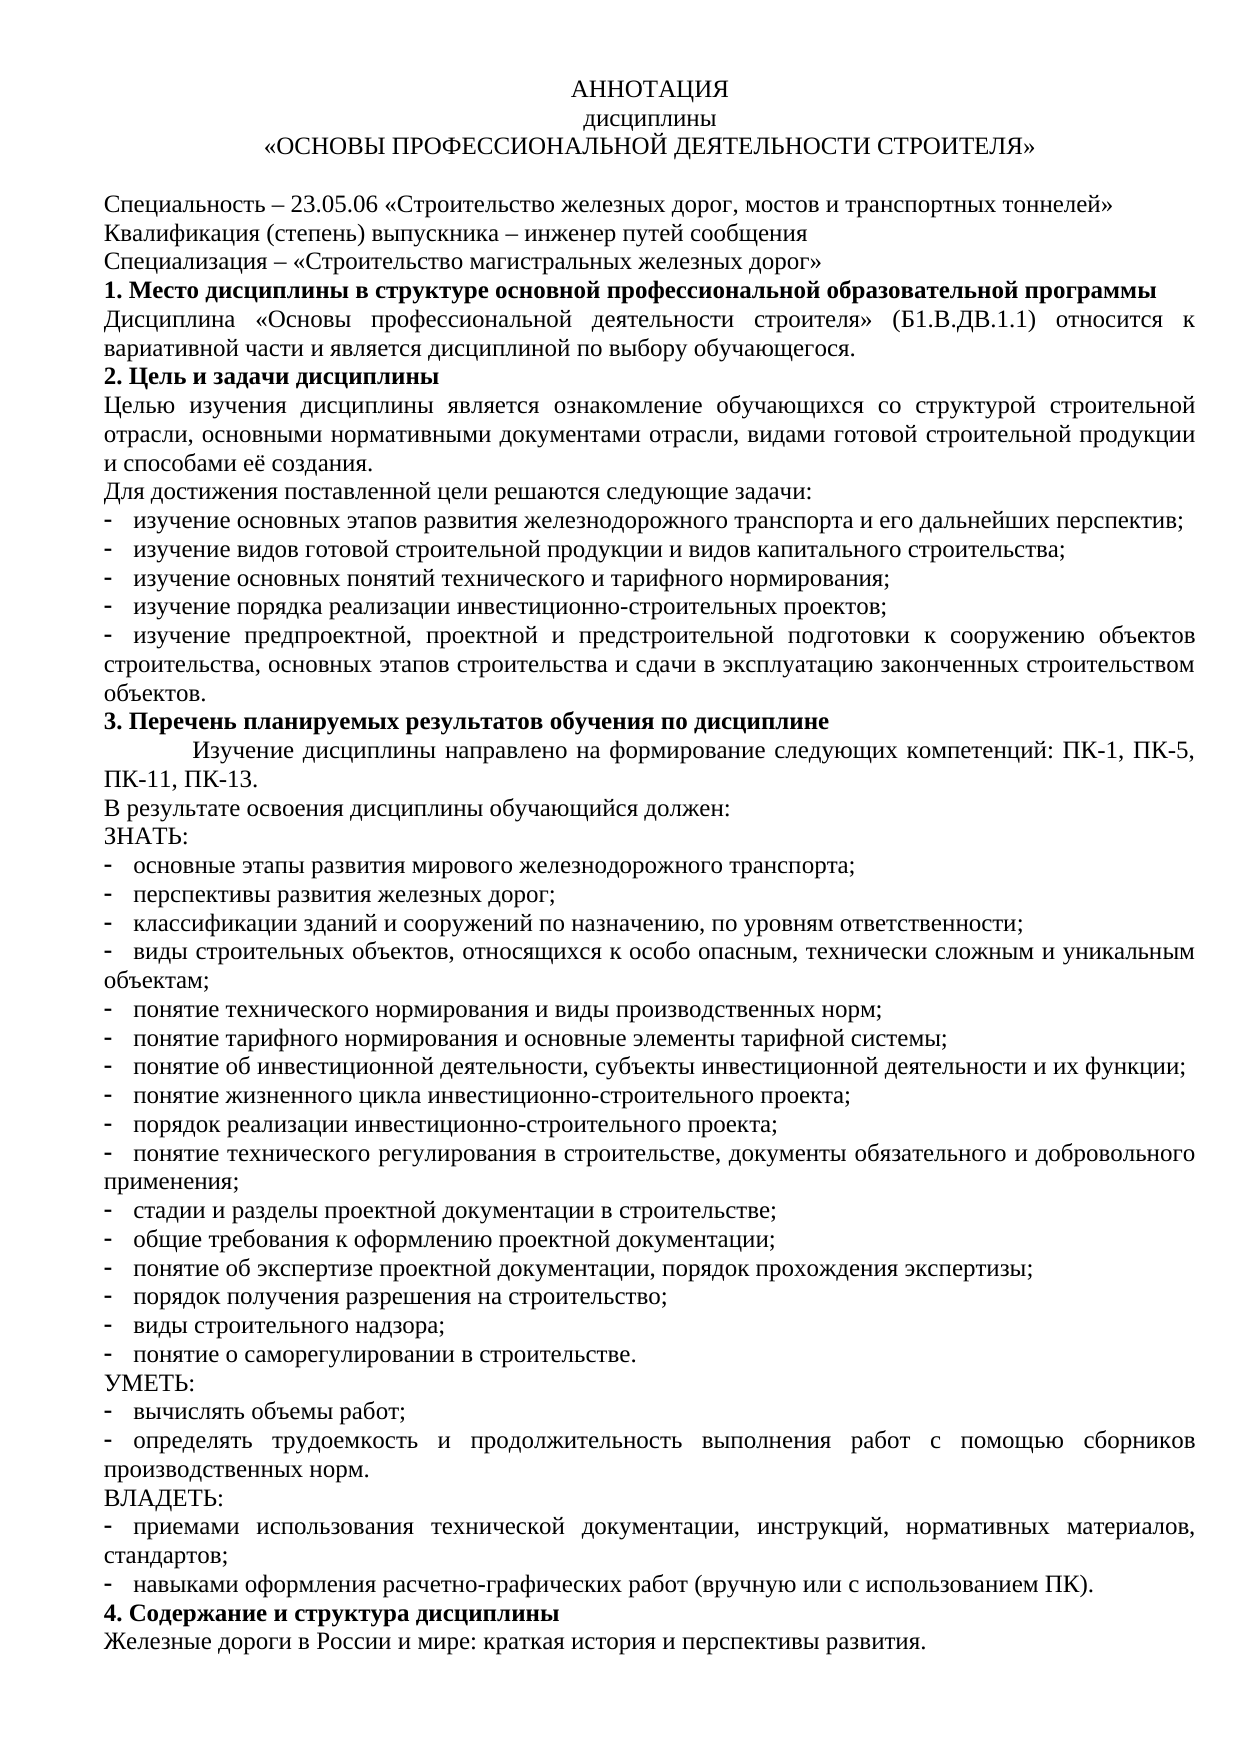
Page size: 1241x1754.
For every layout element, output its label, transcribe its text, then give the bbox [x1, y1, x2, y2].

list понятие жизненного цикла инвестиционно-строительного проекта; [103, 1080, 1196, 1109]
text Для достижения поставленной цели решаются следующие задачи: [103, 476, 1196, 505]
text В результате освоения дисциплины обучающийся должен: [103, 793, 1196, 821]
list понятие технического регулирования в строительстве, документы обязательного и добровольного применения; [103, 1138, 1196, 1195]
text Специализация – «Строительство магистральных железных дорог» [103, 246, 1196, 275]
text ВЛАДЕТЬ: [103, 1483, 1196, 1511]
list стадии и разделы проектной документации в строительстве; [103, 1195, 1196, 1224]
text 4. Содержание и структура дисциплины [103, 1598, 1196, 1626]
text Специальность – 23.05.06 «Строительство железных дорог, мостов и транспортных тоннелей» [103, 189, 1196, 218]
list классификации зданий и сооружений по назначению, по уровням ответственности; [103, 908, 1196, 936]
list изучение основных понятий технического и тарифного нормирования; [103, 563, 1196, 591]
list изучение порядка реализации инвестиционно-строительных проектов; [103, 591, 1196, 620]
text 3. Перечень планируемых результатов обучения по дисциплине [103, 706, 1196, 735]
text Квалификация (степень) выпускника – инженер путей сообщения [103, 218, 1196, 246]
list вычислять объемы работ; [103, 1396, 1196, 1425]
list понятие об экспертизе проектной документации, порядок прохождения экспертизы; [103, 1253, 1196, 1281]
list изучение предпроектной, проектной и предстроительной подготовки к сооружению объектов строительства, основных этапов строительства и сдачи в эксплуатацию законченных строительством объектов. [103, 620, 1196, 706]
text Железные дороги в России и мире: краткая история и перспективы развития. [103, 1626, 1196, 1655]
list виды строительного надзора; [103, 1310, 1196, 1339]
text 1. Место дисциплины в структуре основной профессиональной образовательной программы [103, 275, 1196, 304]
text 2. Цель и задачи дисциплины [103, 361, 1196, 390]
list порядок получения разрешения на строительство; [103, 1281, 1196, 1310]
list приемами использования технической документации, инструкций, нормативных материалов, стандартов; [103, 1511, 1196, 1569]
list порядок реализации инвестиционно-строительного проекта; [103, 1109, 1196, 1138]
text Изучение дисциплины направлено на формирование следующих компетенций: ПК-1, ПК-5, ПК-11, ПК-13. [103, 735, 1196, 793]
text УМЕТЬ: [103, 1368, 1196, 1396]
text АННОТАЦИЯ [103, 74, 1196, 103]
list понятие об инвестиционной деятельности, субъекты инвестиционной деятельности и их функции; [103, 1051, 1196, 1080]
list понятие технического нормирования и виды производственных норм; [103, 994, 1196, 1023]
text Целью изучения дисциплины является ознакомление обучающихся со структурой строительной отрасли, основными нормативными документами отрасли, видами готовой строительной продукции и способами её создания. [103, 390, 1196, 476]
list изучение основных этапов развития железнодорожного транспорта и его дальнейших перспектив; [103, 505, 1196, 534]
list определять трудоемкость и продолжительность выполнения работ с помощью сборников производственных норм. [103, 1425, 1196, 1483]
list понятие о саморегулировании в строительстве. [103, 1339, 1196, 1368]
text ЗНАТЬ: [103, 821, 1196, 850]
list общие требования к оформлению проектной документации; [103, 1224, 1196, 1253]
list перспективы развития железных дорог; [103, 879, 1196, 908]
text «ОСНОВЫ ПРОФЕССИОНАЛЬНОЙ ДЕЯТЕЛЬНОСТИ СТРОИТЕЛЯ» [103, 131, 1196, 160]
list изучение видов готовой строительной продукции и видов капитального строительства; [103, 534, 1196, 563]
list понятие тарифного нормирования и основные элементы тарифной системы; [103, 1023, 1196, 1051]
list виды строительных объектов, относящихся к особо опасным, технически сложным и уникальным объектам; [103, 936, 1196, 994]
text дисциплины [103, 103, 1196, 131]
list навыками оформления расчетно-графических работ (вручную или с использованием ПК). [103, 1569, 1196, 1598]
text Дисциплина «Основы профессиональной деятельности строителя» (Б1.В.ДВ.1.1) относится к вариативной части и является дисциплиной по выбору обучающегося. [103, 304, 1196, 361]
list основные этапы развития мирового железнодорожного транспорта; [103, 850, 1196, 879]
